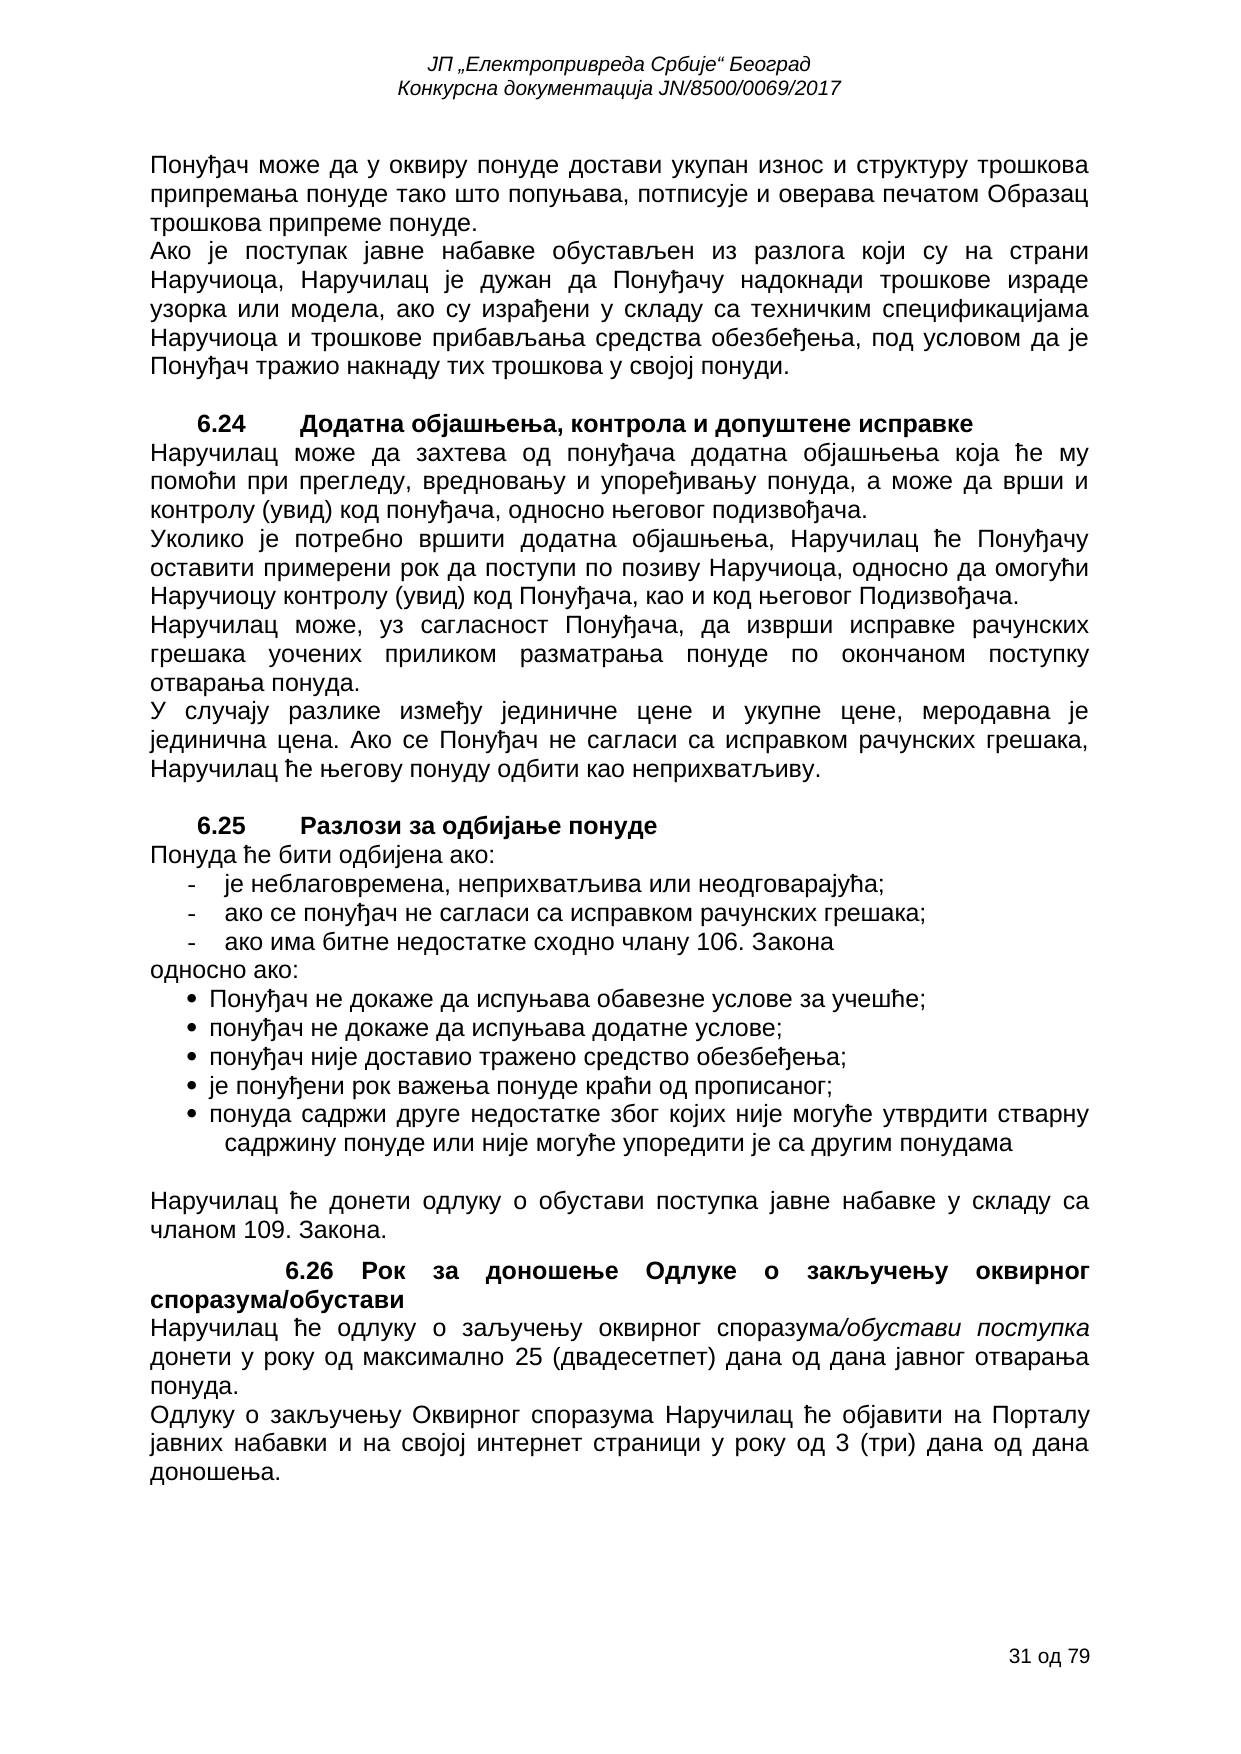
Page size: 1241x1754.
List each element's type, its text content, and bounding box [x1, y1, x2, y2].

text Уколико је потребно вршити додатна објашњења, Наручилац ће Понуђачу оставити примерени рок да поступи по позиву Наручиоца, односно да омогући Наручиоцу контролу (увид) код Понуђача, као и код његовог Подизвођача. [150, 524, 1090, 610]
text Наручилац може да захтева од понуђача додатна објашњења која ће му помоћи при прегледу, вредновању и упоређивању понуда, а може да врши и контролу (увид) код понуђача, односно његовог подизвођача. [150, 437, 1090, 524]
text Понуда ће бити одбијена ако: [150, 840, 1090, 869]
list ако се понуђач не сагласи са исправком рачунских грешака; [187, 898, 1090, 926]
list односно ако: [150, 955, 1090, 984]
list Понуђач не докаже да испуњава обавезне услове за учешће; [187, 984, 1090, 1013]
list је понуђени рок важења понуде краћи од прописаног; [187, 1071, 1090, 1099]
list Разлози за одбијање понуде [197, 811, 1090, 840]
text У случају разлике између јединичне цене и укупне цене, меродавна је јединична цена. Ако се Понуђач не сагласи са исправком рачунских грешака, Наручилац ће његову понуду одбити као неприхватљиву. [150, 696, 1090, 782]
list ако има битне недостатке сходно члану 106. Закона [187, 926, 1090, 955]
text Понуђач може да у оквиру понуде достави укупан износ и структуру трошкова припремања понуде тако што попуњава, потписује и оверава печатом Образац трошкова припреме понуде. [150, 150, 1090, 236]
list Наручилац ће донети одлуку о обустави поступка јавне набавке у складу са чланом 109. Закона. [150, 1186, 1090, 1243]
text Одлуку о закључењу Оквирног споразума Наручилац ће објавити на Порталу јавних набавки и на својој интернет страници у року од 3 (три) дана од дана доношења. [150, 1399, 1090, 1486]
list понуда садржи друге недостатке због којих није могуће утврдити стварну садржину понуде или није могуће упоредити је са другим понудама [187, 1099, 1090, 1157]
text Ако је поступак јавне набавке обустављен из разлога који су на страни Наручиоца, Наручилац је дужан да Понуђачу надокнади трошкове израде узорка или модела, ако су израђени у складу са техничким спецификацијама Наручиоца и трошкове прибављања средства обезбеђења, под условом да је Понуђач тражио накнаду тих трошкова у својој понуди. [150, 236, 1090, 380]
list је неблаговремена, неприхватљива или неодговарајућа; [187, 869, 1090, 898]
text Наручилац ће одлуку о заључењу оквирног споразума/обустави поступка донети у року од максимално 25 (двадесетпет) дана од дана јавног отварања понуда. [150, 1313, 1090, 1399]
list понуђач не докаже да испуњава додатне услове; [187, 1013, 1090, 1042]
list понуђач није доставио тражено средство обезбеђења; [187, 1042, 1090, 1071]
list Додатна објашњења, контрола и допуштене исправке [197, 409, 1090, 437]
text Наручилац може, уз сагласност Понуђача, да изврши исправке рачунских грешака уочених приликом разматрања понуде по окончаном поступку отварања понуда. [150, 610, 1090, 696]
text 6.26 Рок за доношење Одлуке о закључењу оквирног споразума/обустави [150, 1256, 1090, 1313]
